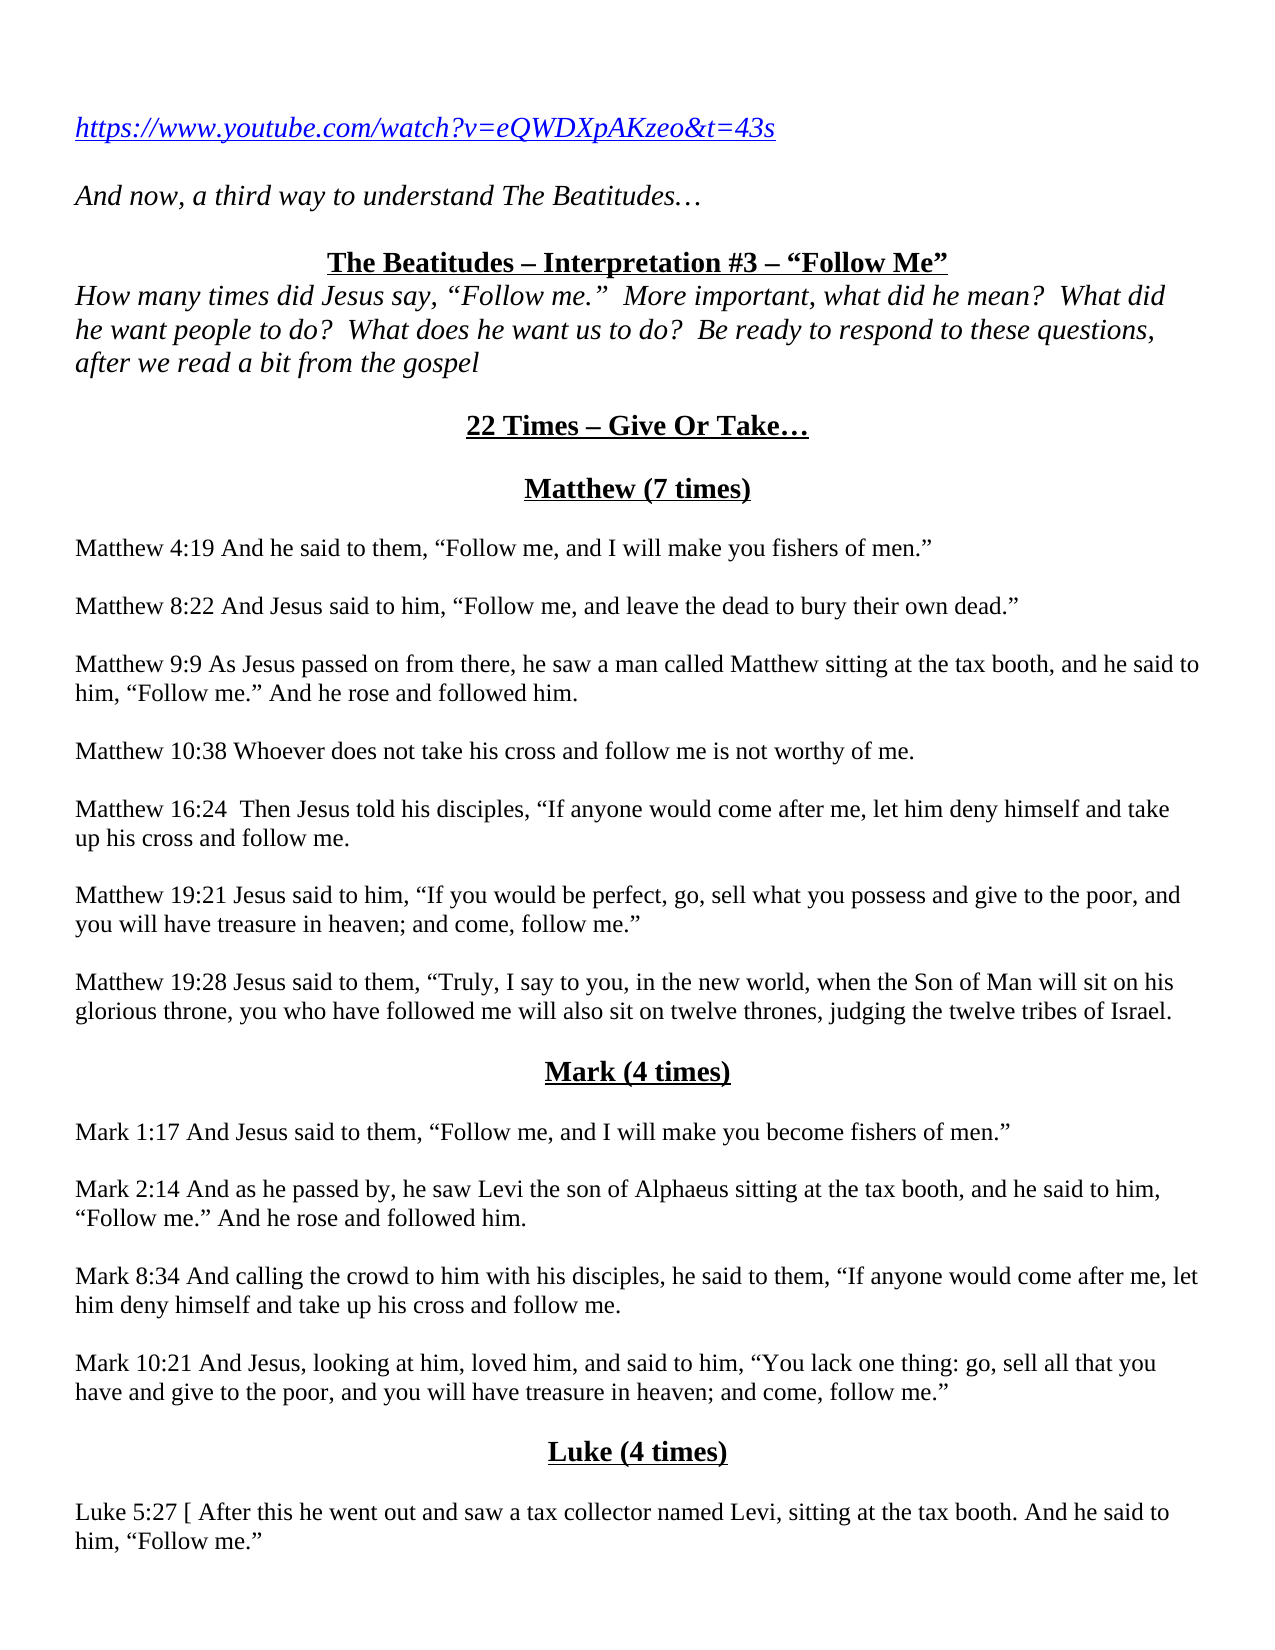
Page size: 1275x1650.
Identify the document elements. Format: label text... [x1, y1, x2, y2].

text Matthew 9:9 As Jesus passed on from there, he saw a man called Matthew sitting at the tax booth, and he said to him, “Follow me.” And he rose and followed him. [75, 649, 1200, 707]
text Matthew 16:24 Then Jesus told his disciples, “If anyone would come after me, let him deny himself and take up his cross and follow me. [75, 794, 1200, 851]
text Mark 2:14 And as he passed by, he saw Levi the son of Alphaeus sitting at the tax booth, and he said to him, “Follow me.” And he rose and followed him. [75, 1174, 1200, 1232]
text Matthew 10:38 Whoever does not take his cross and follow me is not worthy of me. [75, 736, 1200, 765]
text Matthew 19:21 Jesus said to him, “If you would be perfect, go, sell what you possess and give to the poor, and you will have treasure in heaven; and come, follow me.” [75, 881, 1200, 938]
text https://www.youtube.com/watch?v=eQWDXpAKzeo&t=43s [75, 111, 1200, 144]
text Matthew 19:28 Jesus said to them, “Truly, I say to you, in the new world, when the Son of Man will sit on his glorious throne, you who have followed me will also sit on twelve thrones, judging the twelve tribes of Israel. [75, 967, 1200, 1025]
text And now, a third way to understand The Beatitudes… [75, 178, 1200, 211]
text The Beatitudes – Interpretation #3 – “Follow Me” [75, 245, 1200, 278]
text Mark 8:34 And calling the crowd to him with his disciples, he said to them, “If anyone would come after me, let him deny himself and take up his cross and follow me. [75, 1261, 1200, 1319]
text Matthew 4:19 And he said to them, “Follow me, and I will make you fishers of men.” [75, 533, 1200, 562]
text How many times did Jesus say, “Follow me.” More important, what did he mean? What did he want people to do? What does he want us to do? Be ready to respond to these questions, after we read a bit from the gospel [75, 278, 1200, 379]
text Mark (4 times) [75, 1054, 1200, 1087]
text Matthew 8:22 And Jesus said to him, “Follow me, and leave the dead to bury their own dead.” [75, 591, 1200, 620]
text Luke 5:27 [ After this he went out and saw a tax collector named Levi, sitting at the tax booth. And he said to him, “Follow me.” [75, 1497, 1200, 1555]
text Luke (4 times) [75, 1434, 1200, 1468]
text 22 Times – Give Or Take… [75, 408, 1200, 442]
text Matthew (7 times) [75, 471, 1200, 504]
text Mark 10:21 And Jesus, looking at him, loved him, and said to him, “You lack one thing: go, sell all that you have and give to the poor, and you will have treasure in heaven; and come, follow me.” [75, 1348, 1200, 1405]
text Mark 1:17 And Jesus said to them, “Follow me, and I will make you become fishers of men.” [75, 1117, 1200, 1145]
